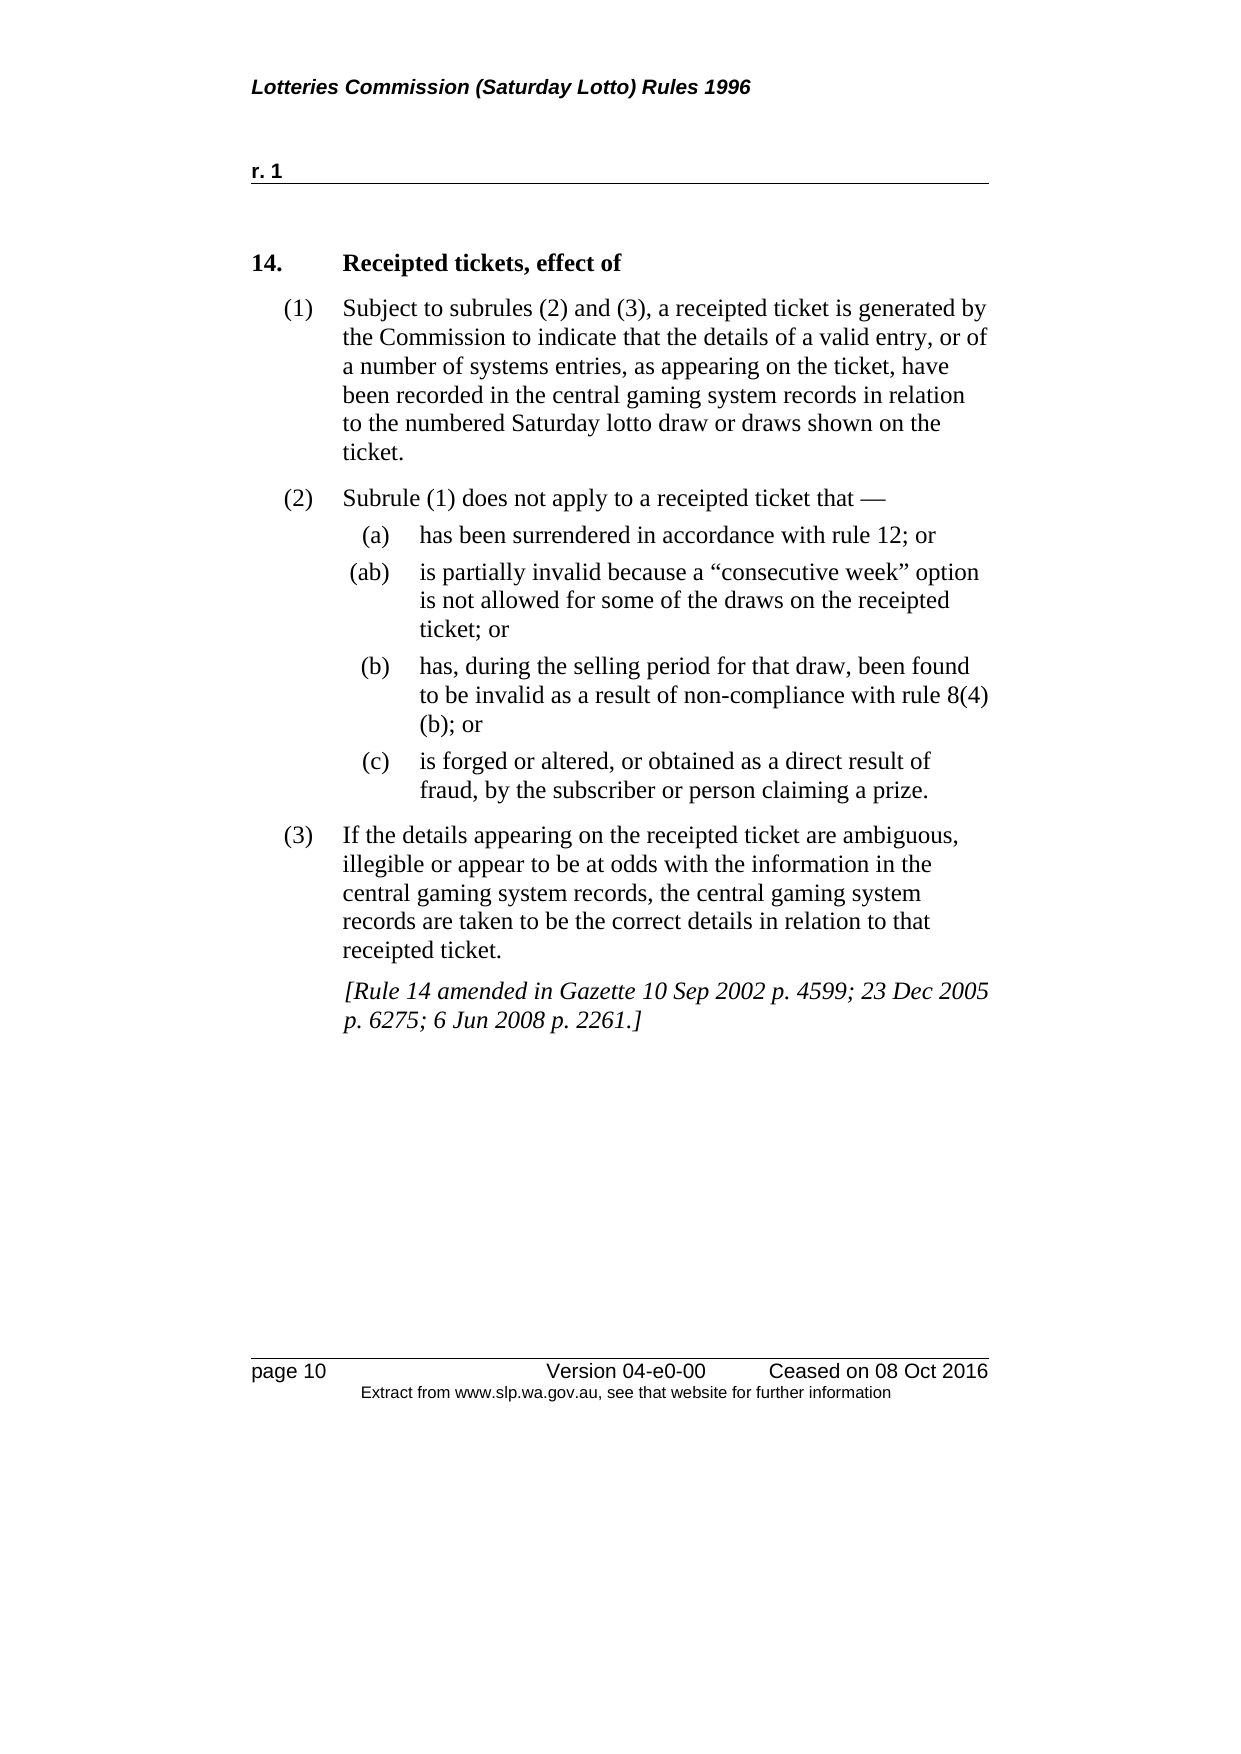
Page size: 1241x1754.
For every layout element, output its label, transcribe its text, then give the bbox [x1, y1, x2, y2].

text (2) Subrule (1) does not apply to a receipted ticket that — [251, 483, 989, 511]
subtitle 14. Receipted tickets, effect of [251, 248, 989, 277]
text [Rule 14 amended in Gazette 10 Sep 2002 p. 4599; 23 Dec 2005 p. 6275; 6 Jun 2008 p. 2261.] [251, 976, 989, 1034]
text (b) has, during the selling period for that draw, been found to be invalid as a result of non-compliance with rule 8(4)(b); or [251, 651, 989, 738]
text (a) has been surrendered in accordance with rule 12; or [251, 520, 989, 548]
text (c) is forged or altered, or obtained as a direct result of fraud, by the subscriber or person claiming a prize. [251, 746, 989, 803]
text (3) If the details appearing on the receipted ticket are ambiguous, illegible or appear to be at odds with the information in the central gaming system records, the central gaming system records are taken to be the correct details in relation to that receipted ticket. [251, 820, 989, 964]
text (ab) is partially invalid because a “consecutive week” option is not allowed for some of the draws on the receipted ticket; or [251, 557, 989, 643]
text (1) Subject to subrules (2) and (3), a receipted ticket is generated by the Commission to indicate that the details of a valid entry, or of a number of systems entries, as appearing on the ticket, have been recorded in the central gaming system records in relation to the numbered Saturday lotto draw or draws shown on the ticket. [251, 293, 989, 466]
